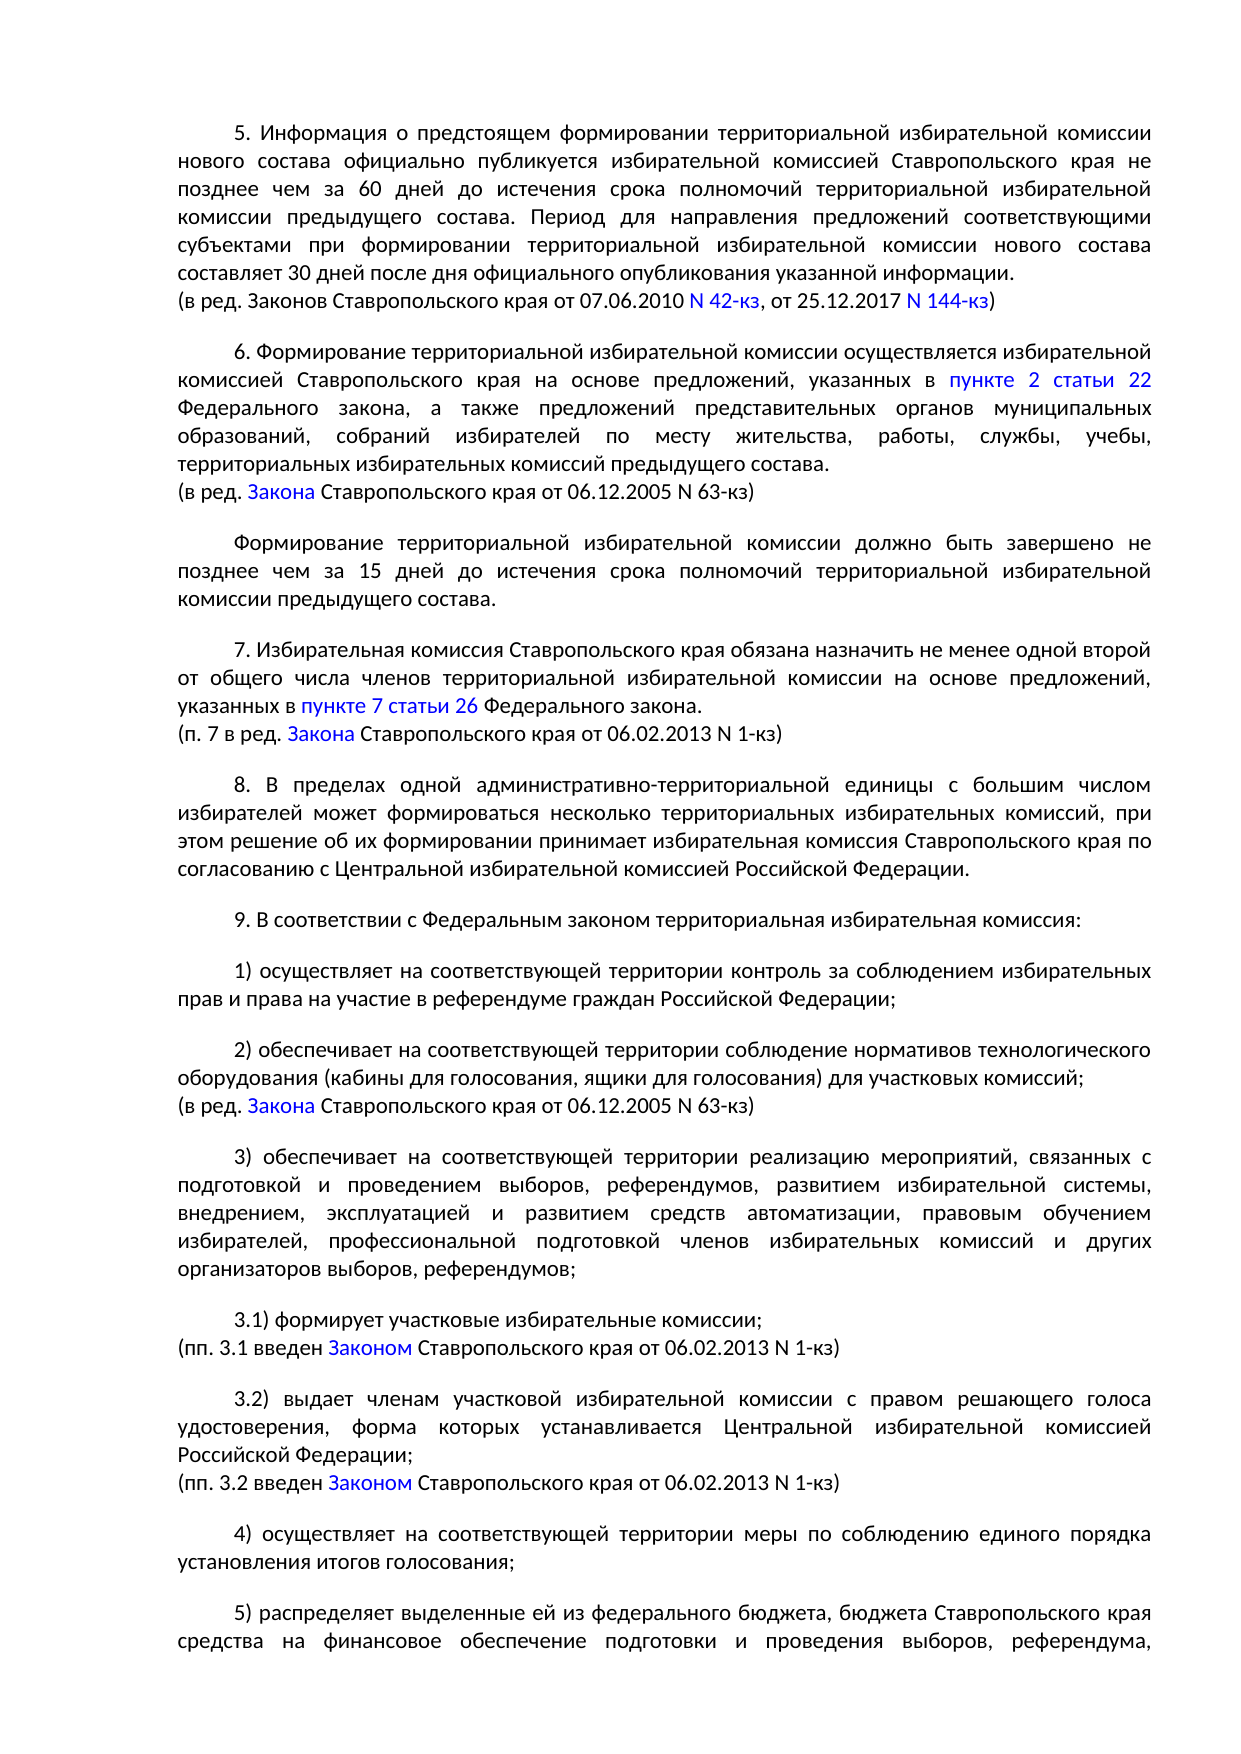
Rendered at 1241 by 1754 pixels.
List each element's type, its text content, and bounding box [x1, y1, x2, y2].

text 7. Избирательная комиссия Ставропольского края обязана назначить не менее одной второй от общего числа членов территориальной избирательной комиссии на основе предложений, указанных в пункте 7 статьи 26 Федерального закона. [177, 635, 1152, 719]
text (в ред. Закона Ставропольского края от 06.12.2005 N 63-кз) [177, 1091, 1152, 1119]
text 6. Формирование территориальной избирательной комиссии осуществляется избирательной комиссией Ставропольского края на основе предложений, указанных в пункте 2 статьи 22 Федерального закона, а также предложений представительных органов муниципальных образований, собраний избирателей по месту жительства, работы, службы, учебы, территориальных избирательных комиссий предыдущего состава. [177, 337, 1152, 477]
text 3.1) формирует участковые избирательные комиссии; [177, 1305, 1152, 1333]
text 4) осуществляет на соответствующей территории меры по соблюдению единого порядка установления итогов голосования; [177, 1519, 1152, 1575]
text 5. Информация о предстоящем формировании территориальной избирательной комиссии нового состава официально публикуется избирательной комиссией Ставропольского края не позднее чем за 60 дней до истечения срока полномочий территориальной избирательной комиссии предыдущего состава. Период для направления предложений соответствующими субъектами при формировании территориальной избирательной комиссии нового состава составляет 30 дней после дня официального опубликования указанной информации. [177, 118, 1152, 286]
text (в ред. Закона Ставропольского края от 06.12.2005 N 63-кз) [177, 477, 1152, 505]
text Формирование территориальной избирательной комиссии должно быть завершено не позднее чем за 15 дней до истечения срока полномочий территориальной избирательной комиссии предыдущего состава. [177, 528, 1152, 612]
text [177, 1598, 1152, 1654]
text (пп. 3.1 введен Законом Ставропольского края от 06.02.2013 N 1-кз) [177, 1333, 1152, 1361]
text (в ред. Законов Ставропольского края от 07.06.2010 N 42-кз, от 25.12.2017 N 144-кз) [177, 286, 1152, 314]
text (пп. 3.2 введен Законом Ставропольского края от 06.02.2013 N 1-кз) [177, 1468, 1152, 1496]
text (п. 7 в ред. Закона Ставропольского края от 06.02.2013 N 1-кз) [177, 719, 1152, 747]
text 3) обеспечивает на соответствующей территории реализацию мероприятий, связанных с подготовкой и проведением выборов, референдумов, развитием избирательной системы, внедрением, эксплуатацией и развитием средств автоматизации, правовым обучением избирателей, профессиональной подготовкой членов избирательных комиссий и других организаторов выборов, референдумов; [177, 1142, 1152, 1282]
text 8. В пределах одной административно-территориальной единицы с большим числом избирателей может формироваться несколько территориальных избирательных комиссий, при этом решение об их формировании принимает избирательная комиссия Ставропольского края по согласованию с Центральной избирательной комиссией Российской Федерации. [177, 770, 1152, 882]
text 1) осуществляет на соответствующей территории контроль за соблюдением избирательных прав и права на участие в референдуме граждан Российской Федерации; [177, 956, 1152, 1012]
text 9. В соответствии с Федеральным законом территориальная избирательная комиссия: [177, 905, 1152, 933]
text 2) обеспечивает на соответствующей территории соблюдение нормативов технологического оборудования (кабины для голосования, ящики для голосования) для участковых комиссий; [177, 1035, 1152, 1091]
text 3.2) выдает членам участковой избирательной комиссии с правом решающего голоса удостоверения, форма которых устанавливается Центральной избирательной комиссией Российской Федерации; [177, 1384, 1152, 1468]
